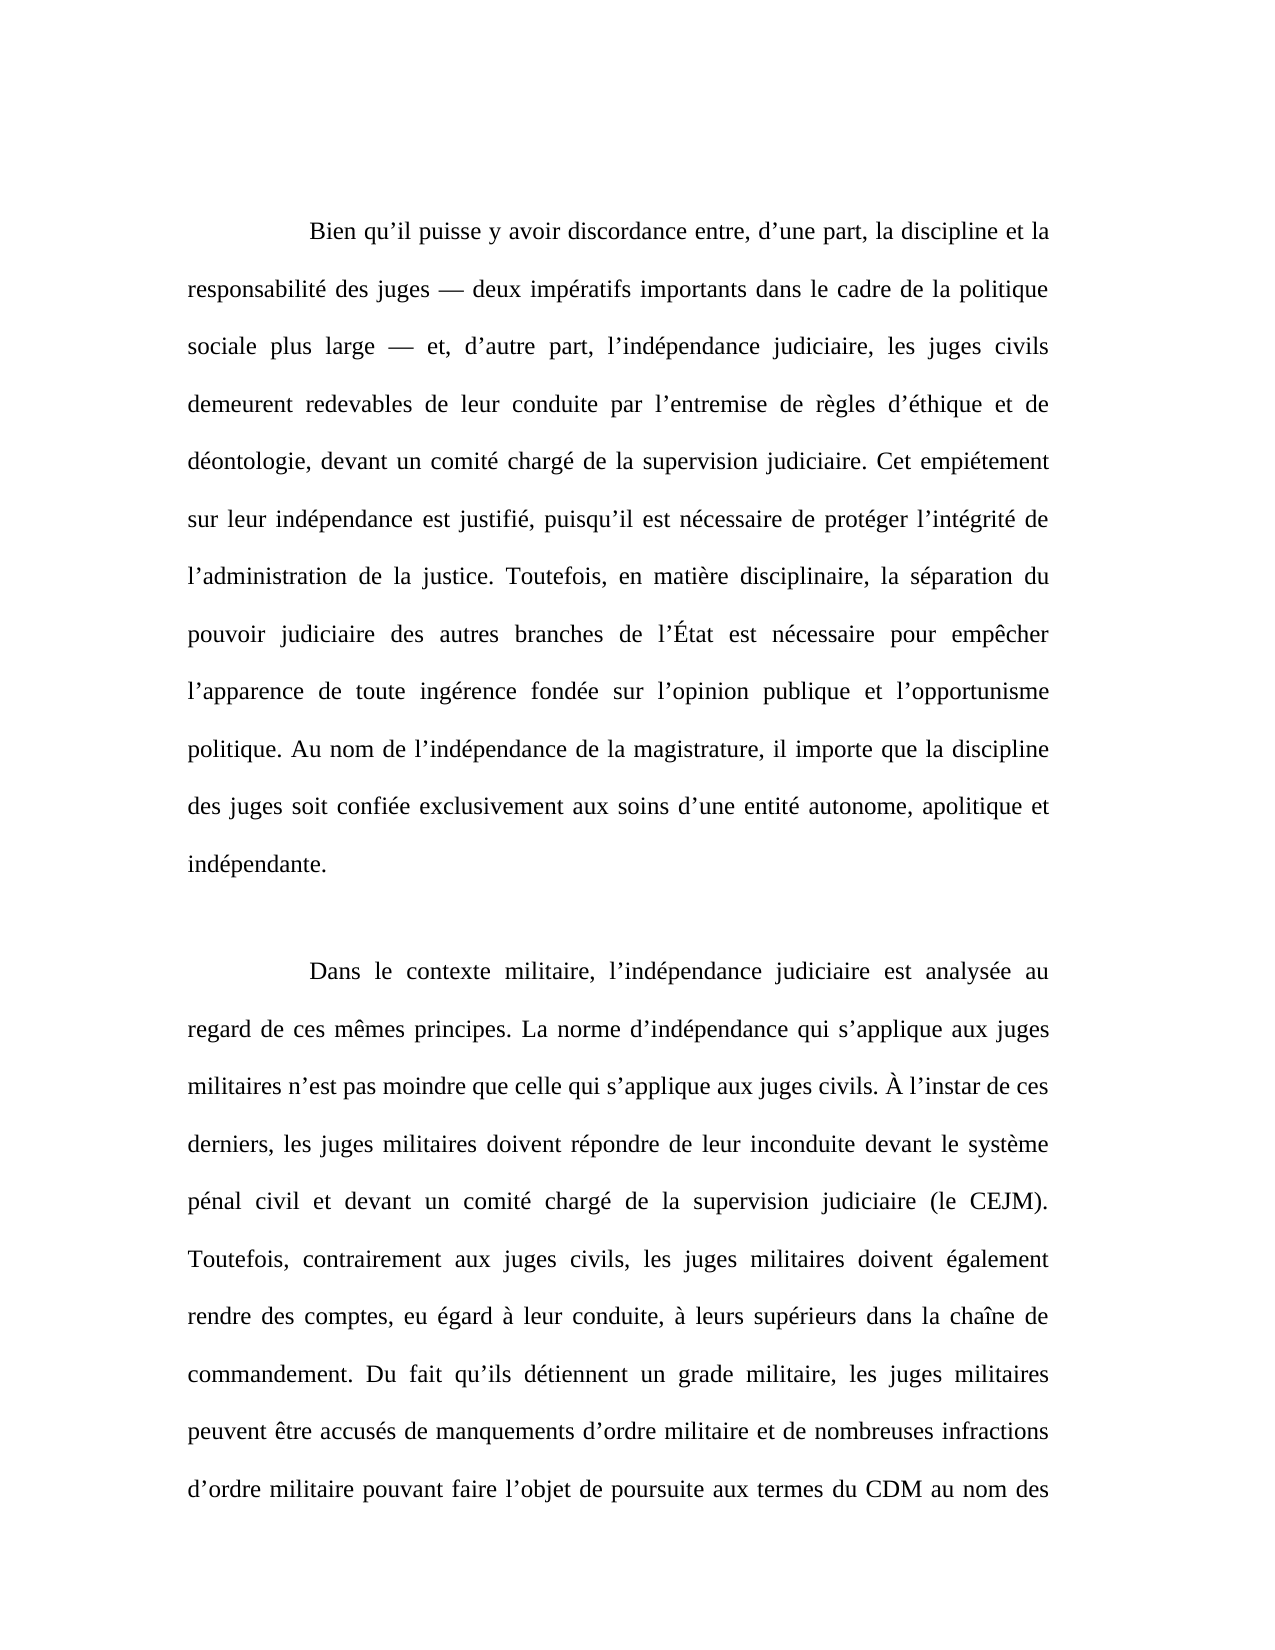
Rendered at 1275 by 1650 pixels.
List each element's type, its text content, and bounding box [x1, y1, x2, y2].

text Bien qu’il puisse y avoir discordance entre, d’une part, la discipline et la responsabilité des juges — deux impératifs importants dans le cadre de la politique sociale plus large — et, d’autre part, l’indépendance judiciaire, les juges civils demeurent redevables de leur conduite par l’entremise de règles d’éthique et de déontologie, devant un comité chargé de la supervision judiciaire. Cet empiétement sur leur indépendance est justifié, puisqu’il est nécessaire de protéger l’intégrité de l’administration de la justice. Toutefois, en matière disciplinaire, la séparation du pouvoir judiciaire des autres branches de l’État est nécessaire pour empêcher l’apparence de toute ingérence fondée sur l’opinion publique et l’opportunisme politique. Au nom de l’indépendance de la magistrature, il importe que la discipline des juges soit confiée exclusivement aux soins d’une entité autonome, apolitique et indépendante. [187, 216, 1050, 878]
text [187, 956, 1050, 1503]
